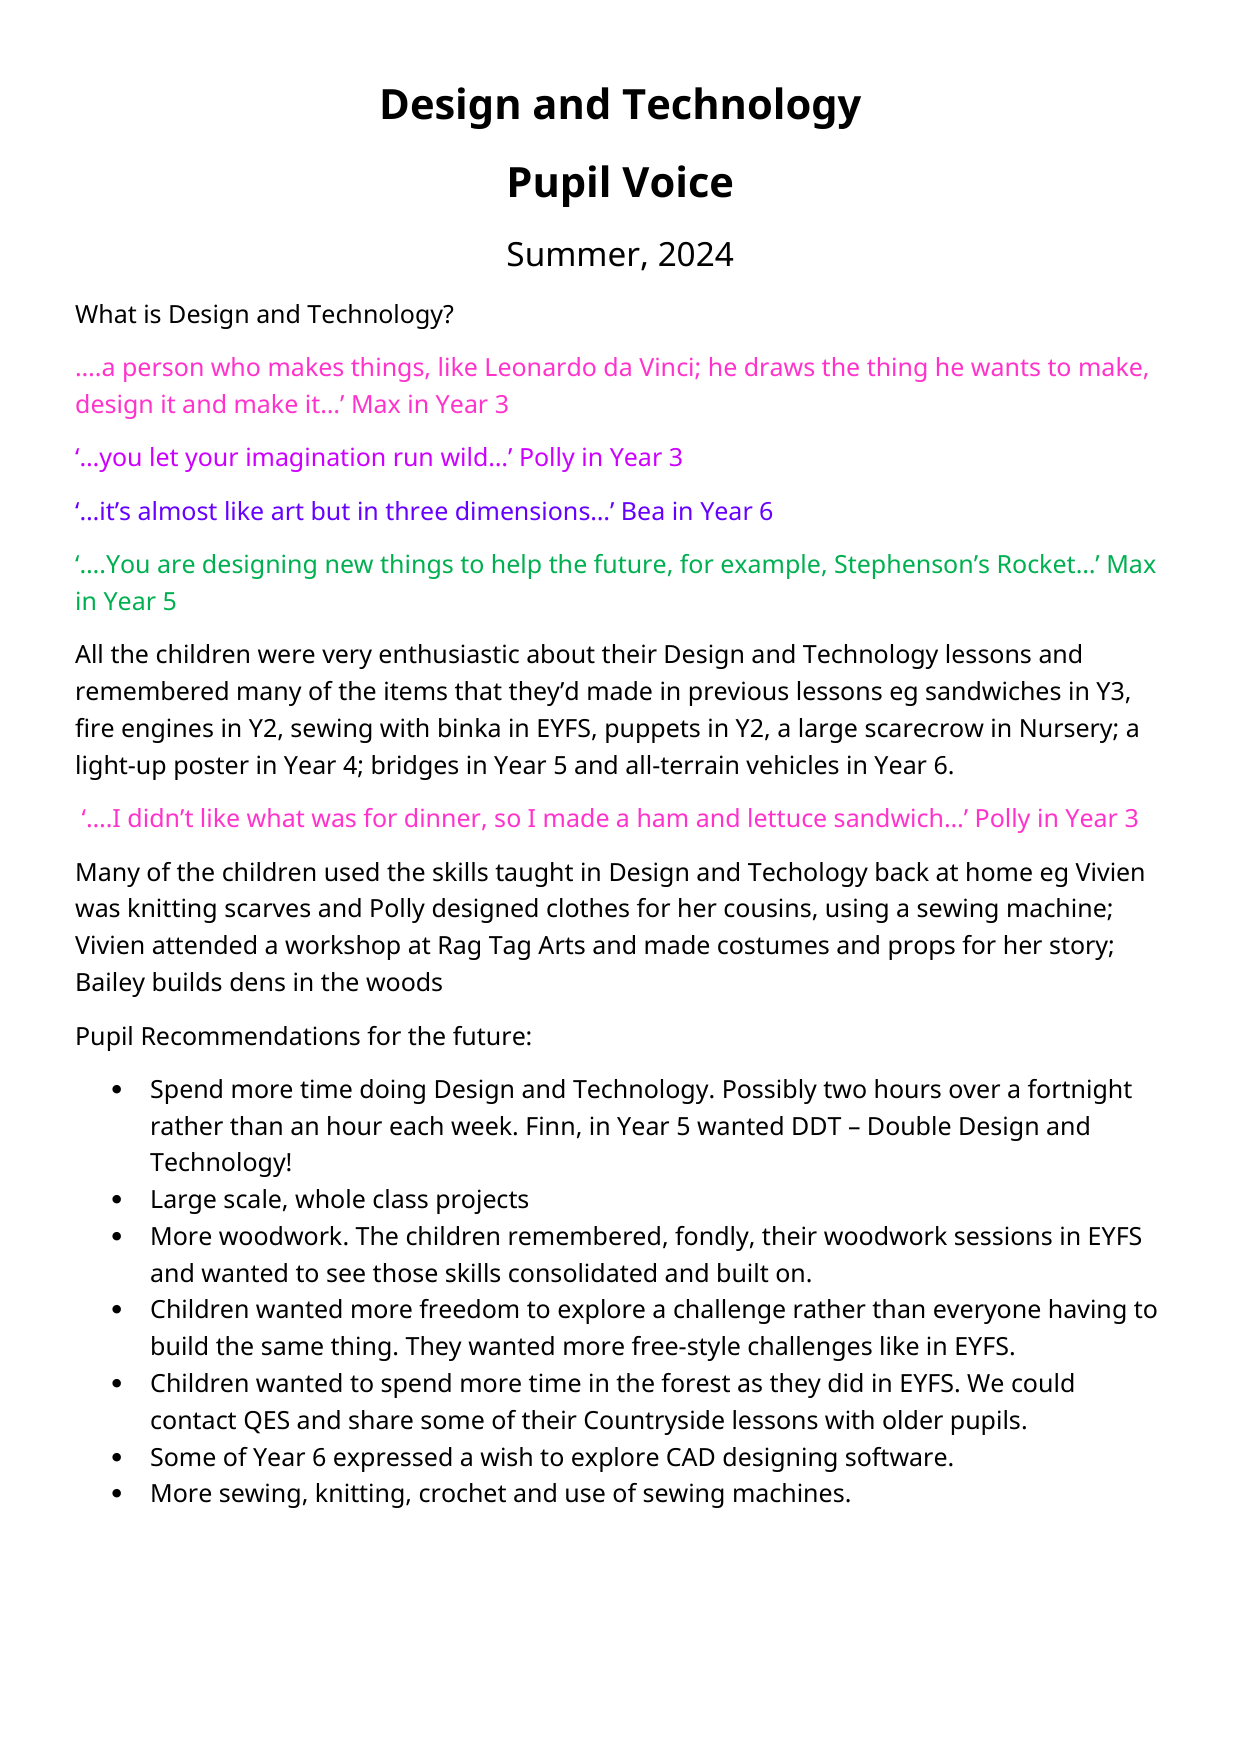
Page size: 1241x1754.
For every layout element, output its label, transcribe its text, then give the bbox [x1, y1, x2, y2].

text Pupil Voice [75, 153, 1165, 210]
text ‘…it’s almost like art but in three dimensions…’ Bea in Year 6 [75, 493, 1165, 528]
list Children wanted to spend more time in the forest as they did in EYFS. We could contact QES and share some of their Countryside lessons with older pupils. [112, 1366, 1165, 1437]
text ….a person who makes things, like Leonardo da Vinci; he draws the thing he wants to make, design it and make it…’ Max in Year 3 [75, 350, 1165, 421]
list Children wanted more freedom to explore a challenge rather than everyone having to build the same thing. They wanted more free-style challenges like in EYFS. [112, 1292, 1165, 1363]
text Design and Technology [75, 75, 1165, 132]
list More woodwork. The children remembered, fondly, their woodwork sessions in EYFS and wanted to see those skills consolidated and built on. [112, 1219, 1165, 1289]
text All the children were very enthusiastic about their Design and Technology lessons and remembered many of the items that they’d made in previous lessons eg sandwiches in Y3, fire engines in Y2, sewing with binka in EYFS, puppets in Y2, a large scarecrow in Nursery; a light-up poster in Year 4; bridges in Year 5 and all-terrain vehicles in Year 6. [75, 637, 1165, 782]
text ‘….You are designing new things to help the future, for example, Stephenson’s Rocket…’ Max in Year 5 [75, 547, 1165, 618]
text ‘…you let your imagination run wild…’ Polly in Year 3 [75, 440, 1165, 474]
text Pupil Recommendations for the future: [75, 1018, 1165, 1052]
list Spend more time doing Design and Technology. Possibly two hours over a fortnight rather than an hour each week. Finn, in Year 5 wanted DDT – Double Design and Technology! [112, 1072, 1165, 1179]
text ‘….I didn’t like what was for dinner, so I made a ham and lettuce sandwich…’ Polly in Year 3 [75, 801, 1165, 835]
list Some of Year 6 expressed a wish to explore CAD designing software. [112, 1439, 1165, 1473]
list Large scale, whole class projects [112, 1182, 1165, 1216]
list More sewing, knitting, crochet and use of sewing machines. [112, 1476, 1165, 1510]
text What is Design and Technology? [75, 296, 1165, 331]
text Many of the children used the skills taught in Design and Techology back at home eg Vivien was knitting scarves and Polly designed clothes for her cousins, using a sewing machine; Vivien attended a workshop at Rag Tag Arts and made costumes and props for her story; Bailey builds dens in the woods [75, 854, 1165, 999]
text Summer, 2024 [75, 231, 1165, 276]
